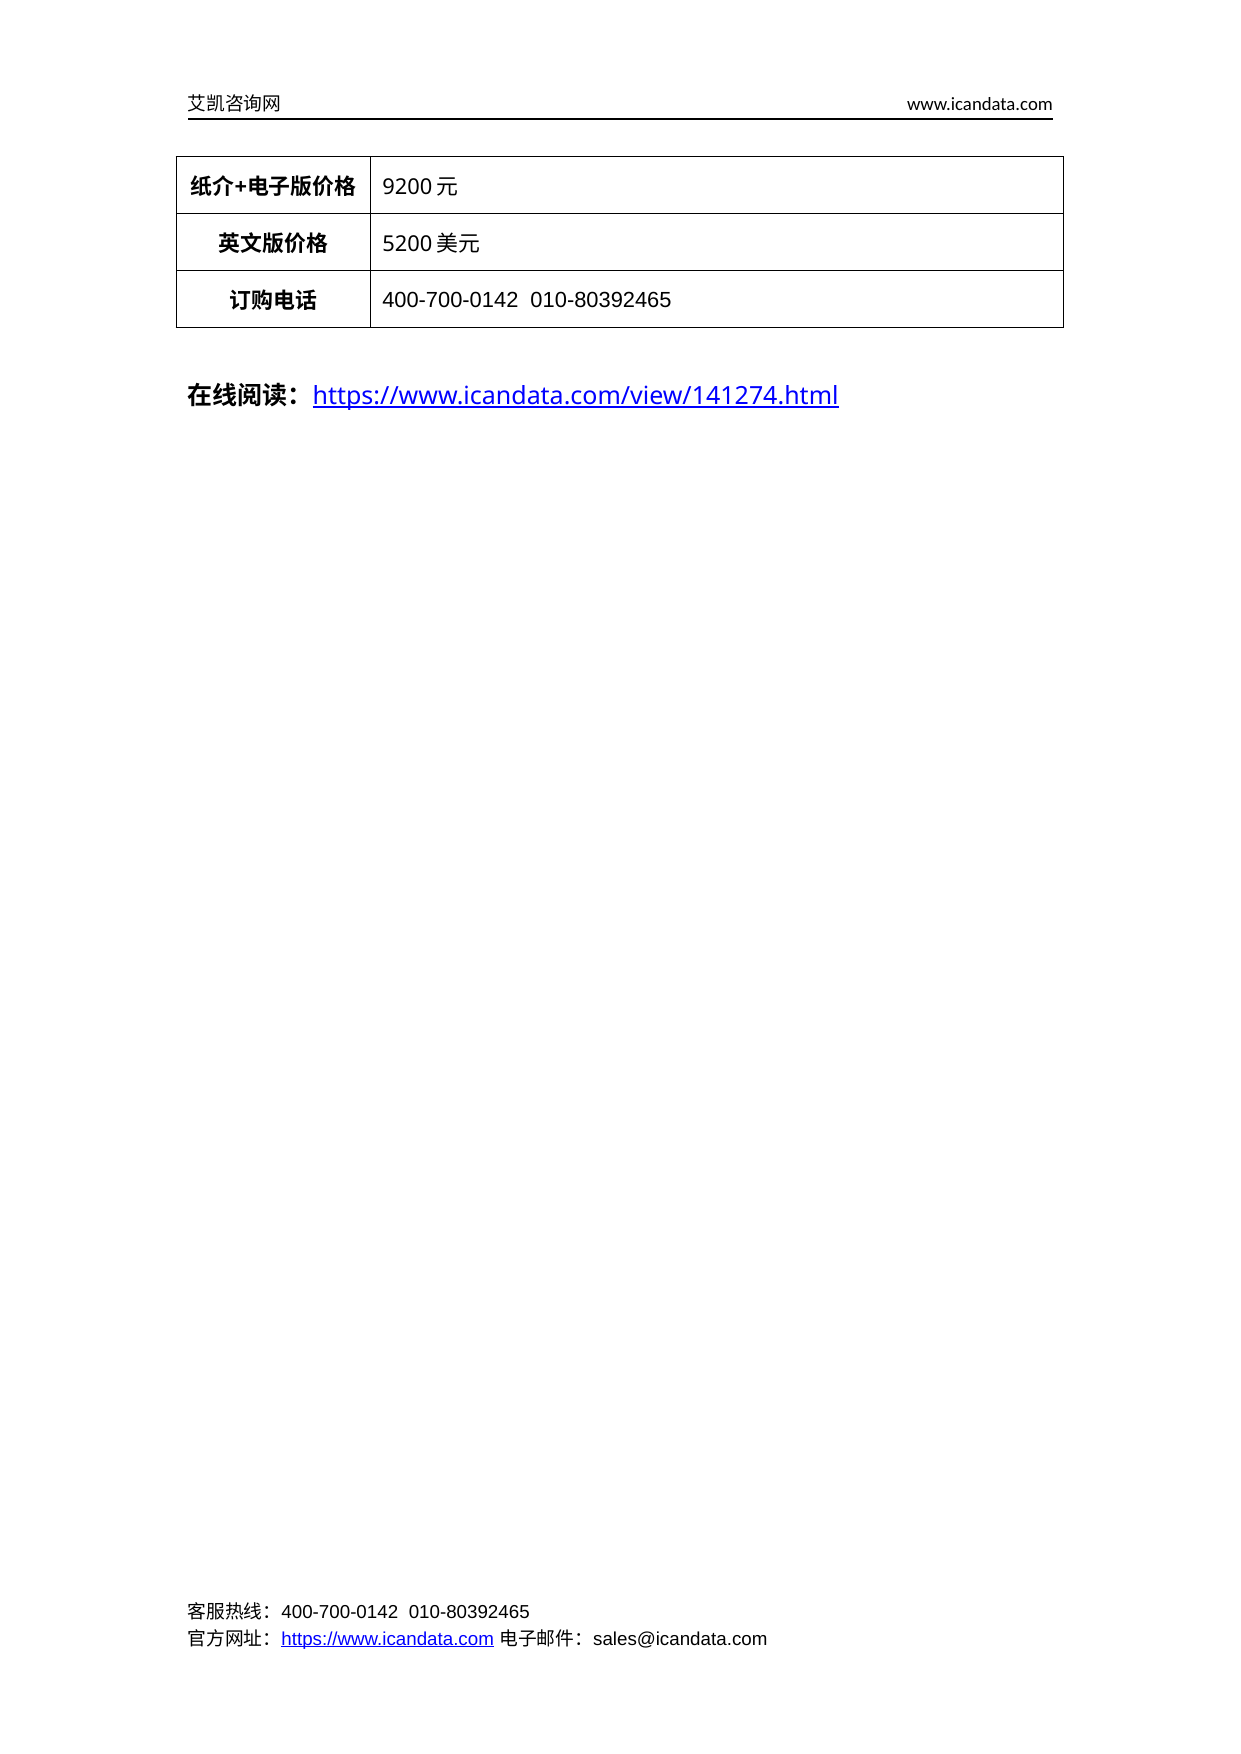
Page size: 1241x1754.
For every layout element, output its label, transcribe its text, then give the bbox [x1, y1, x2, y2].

table_cell 英文版价格 [177, 214, 370, 270]
table_cell 纸介+电子版价格 [177, 157, 370, 213]
text 在线阅读：https://www.icandata.com/view/141274.html [187, 361, 1053, 426]
table_cell 5200美元 [371, 214, 1063, 270]
table_cell 订购电话 [177, 271, 370, 327]
table_cell 400-700-0142 010-80392465 [371, 271, 1063, 327]
table_cell 9200元 [371, 157, 1063, 213]
